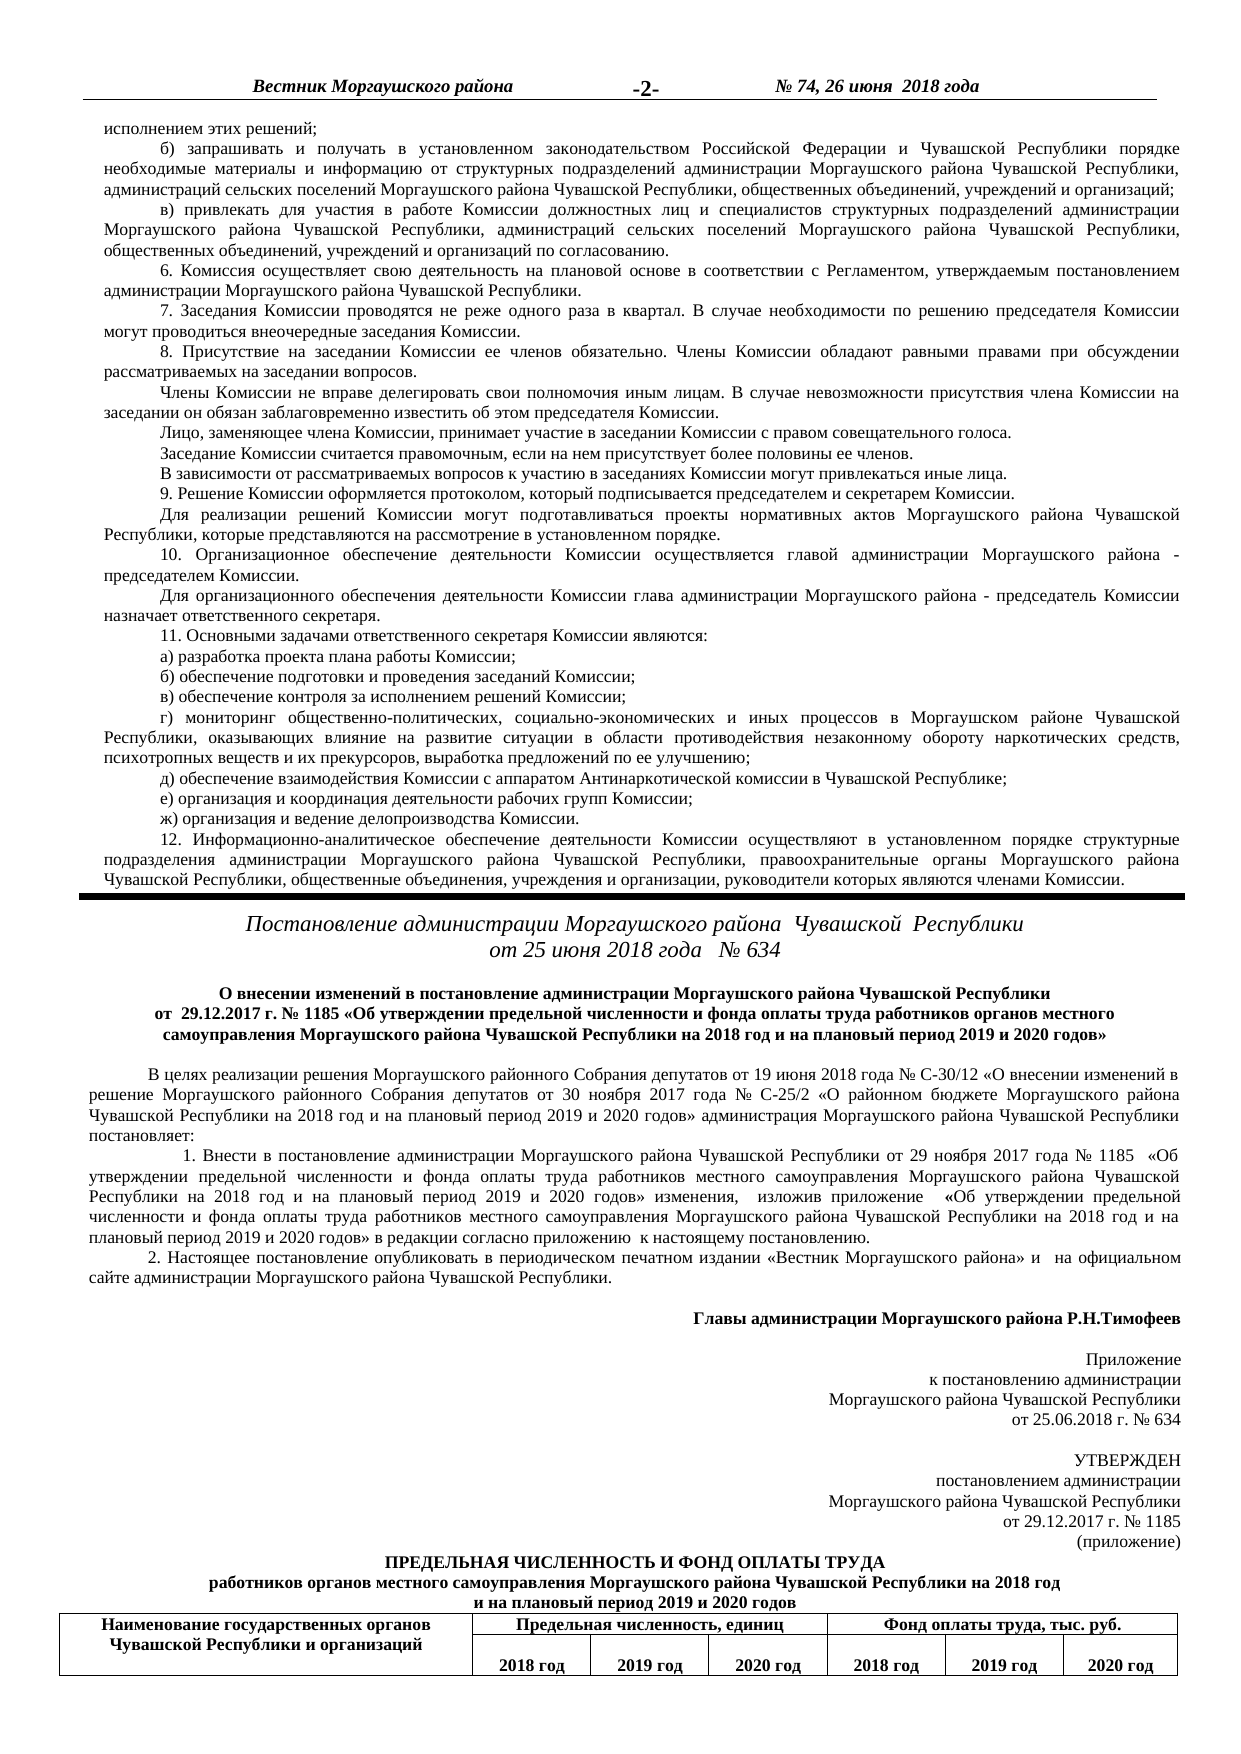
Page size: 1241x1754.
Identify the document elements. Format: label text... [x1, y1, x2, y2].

text Моргаушского района Чувашской Республики [89, 1491, 1181, 1511]
text УТВЕРЖДЕН [89, 1450, 1181, 1470]
text от 29.12.2017 г. № 1185 «Об утверждении предельной численности и фонда оплаты труда работников органов местного самоуправления Моргаушского района Чувашской Республики на 2018 год и на плановый период 2019 и 2020 годов» [89, 1003, 1181, 1044]
text Члены Комиссии не вправе делегировать свои полномочия иным лицам. В случае невозможности присутствия члена Комиссии на заседании он обязан заблаговременно известить об этом председателя Комиссии. [103, 382, 1181, 422]
text г) мониторинг общественно-политических, социально-экономических и иных процессов в Моргаушском районе Чувашской Республики, оказывающих влияние на развитие ситуации в области противодействия незаконному обороту наркотических средств, психотропных веществ и их прекурсоров, выработка предложений по ее улучшению; [103, 707, 1181, 767]
text 12. Информационно-аналитическое обеспечение деятельности Комиссии осуществляют в установленном порядке структурные подразделения администрации Моргаушского района Чувашской Республики, правоохранительные органы Моргаушского района Чувашской Республики, общественные объединения, учреждения и организации, руководители которых являются членами Комиссии. [103, 828, 1181, 889]
table_cell 2019 год [946, 1635, 1063, 1675]
table_cell 2018 год [473, 1635, 590, 1675]
text 8. Присутствие на заседании Комиссии ее членов обязательно. Члены Комиссии обладают равными правами при обсуждении рассматриваемых на заседании вопросов. [103, 341, 1181, 382]
text 10. Организационное обеспечение деятельности Комиссии осуществляется главой администрации Моргаушского района - председателем Комиссии. [103, 544, 1181, 585]
text В зависимости от рассматриваемых вопросов к участию в заседаниях Комиссии могут привлекаться иные лица. [103, 463, 1181, 483]
text б) запрашивать и получать в установленном законодательством Российской Федерации и Чувашской Республики порядке необходимые материалы и информацию от структурных подразделений администрации Моргаушского района Чувашской Республики, администраций сельских поселений Моргаушского района Чувашской Республики, общественных объединений, учреждений и организаций; [103, 138, 1181, 199]
text Для организационного обеспечения деятельности Комиссии глава администрации Моргаушского района - председатель Комиссии назначает ответственного секретаря. [103, 585, 1181, 625]
text от 25 июня 2018 года № 634 [89, 936, 1181, 962]
table_cell 2020 год [709, 1635, 827, 1675]
table_header Наименование государственных органов Чувашской Республики и организаций [60, 1614, 472, 1675]
text ж) организация и ведение делопроизводства Комиссии. [103, 808, 1181, 828]
table_header Фонд оплаты труда, тыс. руб. [828, 1614, 1177, 1634]
text 1. Внести в постановление администрации Моргаушского района Чувашской Республики от 29 ноября 2017 года № 1185 «Об утверждении предельной численности и фонда оплаты труда работников местного самоуправления Моргаушского района Чувашской Республики на 2018 год и на плановый период 2019 и 2020 годов» изменения, изложив приложение «Об утверждении предельной численности и фонда оплаты труда работников местного самоуправления Моргаушского района Чувашской Республики на 2018 год и на плановый период 2019 и 2020 годов» в редакции согласно приложению к настоящему постановлению. [89, 1145, 1181, 1247]
text 6. Комиссия осуществляет свою деятельность на плановой основе в соответствии с Регламентом, утверждаемым постановлением администрации Моргаушского района Чувашской Республики. [103, 260, 1181, 300]
text В целях реализации решения Моргаушского районного Собрания депутатов от 19 июня 2018 года № С-30/12 «О внесении изменений в решение Моргаушского районного Собрания депутатов от 30 ноября 2017 года № С-25/2 «О районном бюджете Моргаушского района Чувашской Республики на 2018 год и на плановый период 2019 и 2020 годов» администрация Моргаушского района Чувашской Республики постановляет: [89, 1064, 1181, 1145]
table_cell 2019 год [591, 1635, 708, 1675]
text Заседание Комиссии считается правомочным, если на нем присутствует более половины ее членов. [103, 442, 1181, 463]
text и на плановый период 2019 и 2020 годов [89, 1592, 1181, 1612]
text Главы администрации Моргаушского района Р.Н.Тимофеев [89, 1308, 1181, 1328]
text Постановление администрации Моргаушского района Чувашской Республики [89, 910, 1181, 936]
text д) обеспечение взаимодействия Комиссии с аппаратом Антинаркотической комиссии в Чувашской Республике; [103, 767, 1181, 788]
text б) обеспечение подготовки и проведения заседаний Комиссии; [103, 666, 1181, 686]
text работников органов местного самоуправления Моргаушского района Чувашской Республики на 2018 год [89, 1572, 1181, 1592]
table_cell 2018 год [828, 1635, 945, 1675]
text а) разработка проекта плана работы Комиссии; [103, 646, 1181, 666]
text в) обеспечение контроля за исполнением решений Комиссии; [103, 686, 1181, 707]
text 2. Настоящее постановление опубликовать в периодическом печатном издании «Вестник Моргаушского района» и на официальном сайте администрации Моргаушского района Чувашской Республики. [89, 1247, 1181, 1287]
text (приложение) [89, 1531, 1181, 1551]
text Лицо, заменяющее члена Комиссии, принимает участие в заседании Комиссии с правом совещательного голоса. [103, 422, 1181, 442]
text Приложение [487, 1348, 1181, 1369]
text 11. Основными задачами ответственного секретаря Комиссии являются: [103, 625, 1181, 646]
text 7. Заседания Комиссии проводятся не реже одного раза в квартал. В случае необходимости по решению председателя Комиссии могут проводиться внеочередные заседания Комиссии. [103, 300, 1181, 341]
text Для реализации решений Комиссии могут подготавливаться проекты нормативных актов Моргаушского района Чувашской Республики, которые представляются на рассмотрение в установленном порядке. [103, 503, 1181, 544]
text постановлением администрации [89, 1470, 1181, 1491]
text 9. Решение Комиссии оформляется протоколом, который подписывается председателем и секретарем Комиссии. [103, 483, 1181, 503]
table_cell 2020 год [1064, 1635, 1177, 1675]
text в) привлекать для участия в работе Комиссии должностных лиц и специалистов структурных подразделений администрации Моргаушского района Чувашской Республики, администраций сельских поселений Моргаушского района Чувашской Республики, общественных объединений, учреждений и организаций по согласованию. [103, 199, 1181, 260]
text е) организация и координация деятельности рабочих групп Комиссии; [103, 788, 1181, 808]
text от 25.06.2018 г. № 634 [89, 1409, 1181, 1429]
table_header Предельная численность, единиц [473, 1614, 827, 1634]
text ПРЕДЕЛЬНАЯ ЧИСЛЕННОСТЬ И ФОНД ОПЛАТЫ ТРУДА [89, 1551, 1181, 1572]
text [103, 117, 1181, 138]
text к постановлению администрации [487, 1369, 1181, 1389]
text О внесении изменений в постановление администрации Моргаушского района Чувашской Республики [89, 983, 1181, 1003]
text Моргаушского района Чувашской Республики [487, 1389, 1181, 1409]
text от 29.12.2017 г. № 1185 [89, 1511, 1181, 1531]
